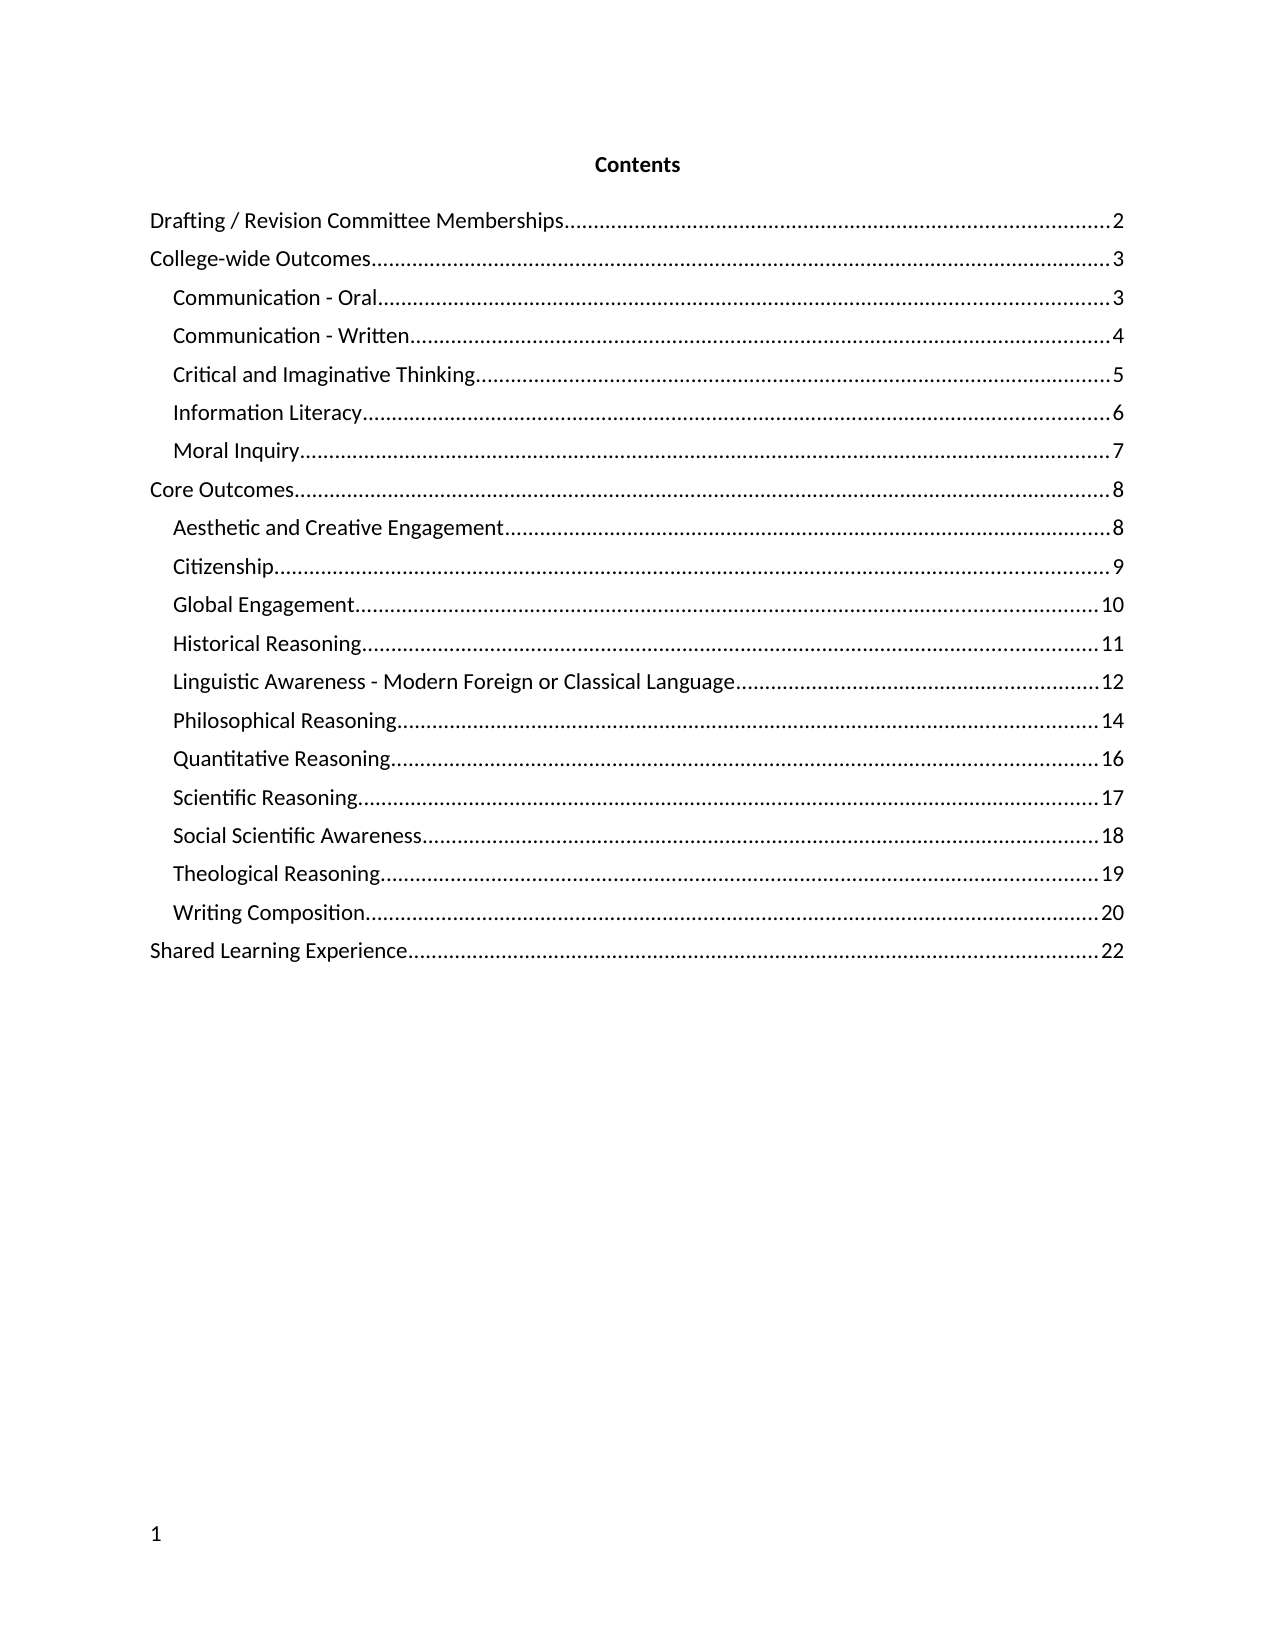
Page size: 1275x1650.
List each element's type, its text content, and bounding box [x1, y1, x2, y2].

text Shared Learning Experience 22 [150, 936, 1125, 964]
text College-wide Outcomes 3 [150, 244, 1125, 272]
text Linguistic Awareness - Modern Foreign or Classical Language 12 [173, 667, 1125, 695]
text Citizenship 9 [173, 552, 1125, 580]
text Aesthetic and Creative Engagement 8 [173, 513, 1125, 542]
text Communication - Oral 3 [173, 283, 1125, 311]
text Philosophical Reasoning 14 [173, 706, 1125, 734]
text Core Outcomes 8 [150, 475, 1125, 503]
text Information Literacy 6 [173, 398, 1125, 426]
text Global Engagement 10 [173, 590, 1125, 618]
text Social Scientific Awareness 18 [173, 821, 1125, 849]
text Historical Reasoning 11 [173, 629, 1125, 657]
text Scientific Reasoning 17 [173, 783, 1125, 811]
text Critical and Imaginative Thinking 5 [173, 360, 1125, 388]
text Theological Reasoning 19 [173, 859, 1125, 887]
text Quantitative Reasoning 16 [173, 744, 1125, 772]
text Communication - Written 4 [173, 321, 1125, 349]
text Contents [150, 150, 1125, 178]
text Drafting / Revision Committee Memberships 2 [150, 206, 1125, 234]
text Writing Composition 20 [173, 898, 1125, 926]
text Moral Inquiry 7 [173, 437, 1125, 465]
